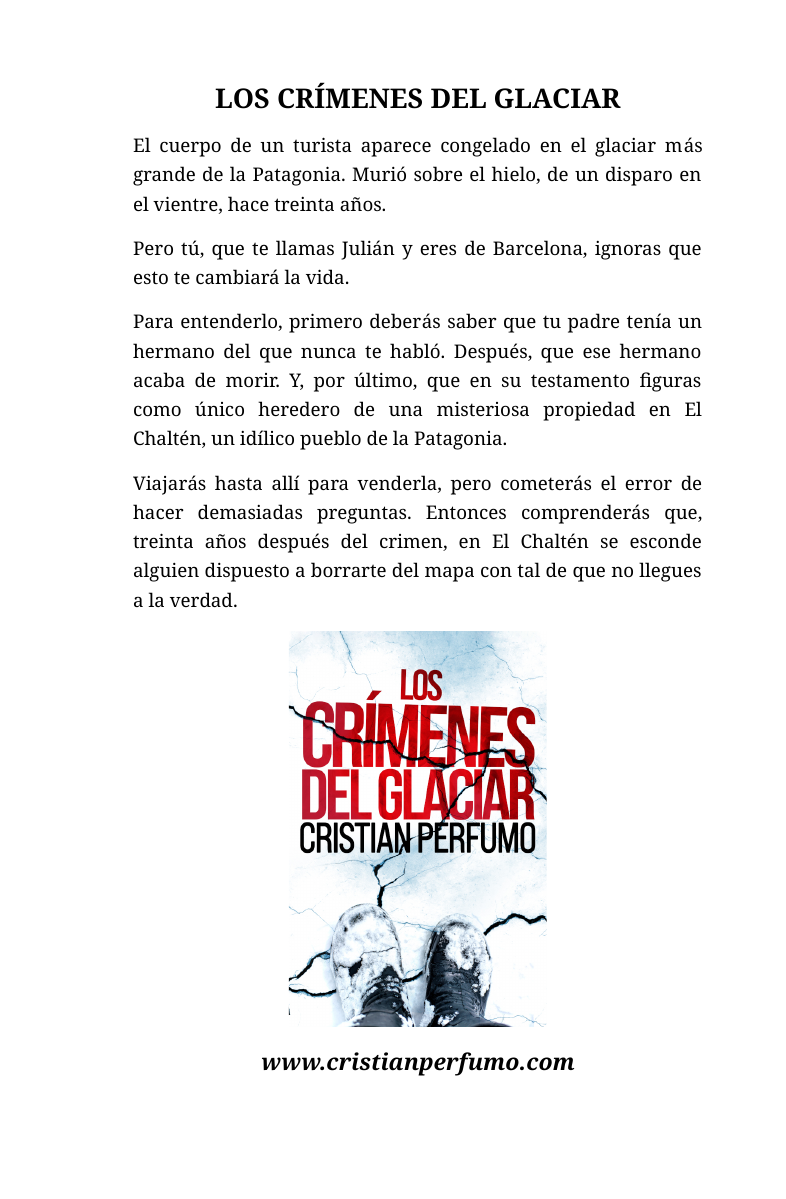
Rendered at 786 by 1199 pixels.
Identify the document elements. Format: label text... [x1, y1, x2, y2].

text El cuerpo de un turista aparece congelado en el glaciar más grande de la Patagonia. Murió sobre el hielo, de un disparo en el vientre, hace treinta años. [133, 132, 703, 217]
text Viajarás hasta allí para venderla, pero cometerás el error de hacer demasiadas preguntas. Entonces comprenderás que, treinta años después del crimen, en El Chaltén se esconde alguien dispuesto a borrarte del mapa con tal de que no llegues a la verdad. [133, 470, 703, 612]
text LOS CRÍMENES DEL GLACIAR [133, 80, 703, 117]
picture [288, 631, 547, 1027]
text Pero tú, que te llamas Julián y eres de Barcelona, ignoras que esto te cambiará la vida. [133, 235, 703, 290]
text www.cristianperfumo.com [133, 1046, 703, 1077]
text Para entenderlo, primero deberás saber que tu padre tenía un hermano del que nunca te habló. Después, que ese hermano acaba de morir. Y, por último, que en su testamento figuras como único heredero de una misteriosa propiedad en El Chaltén, un idílico pueblo de la Patagonia. [133, 309, 703, 451]
